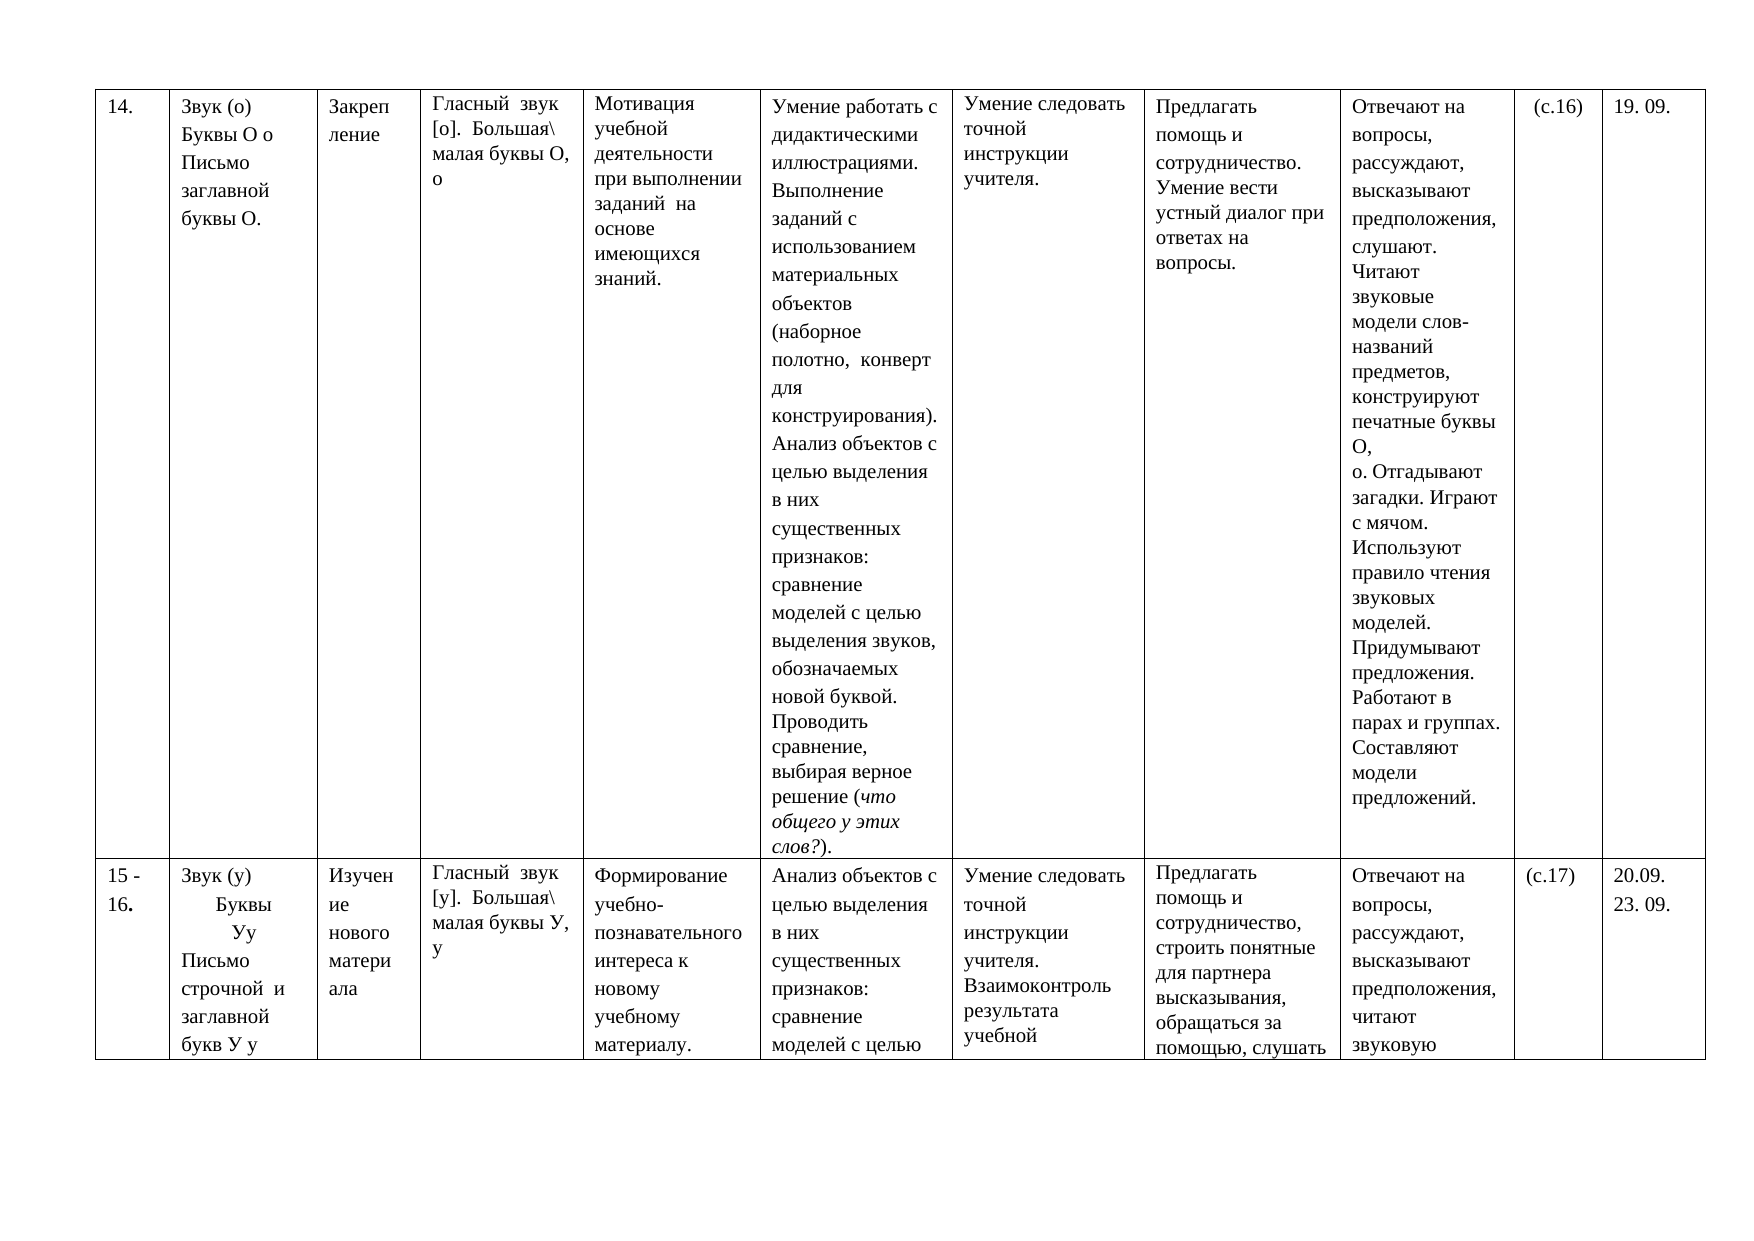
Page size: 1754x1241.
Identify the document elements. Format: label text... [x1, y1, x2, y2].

table_cell Отвечают на вопросы, рассуждают, высказывают предположения, слушают. Читают звуковые модели слов-названий предметов, конструируют печатные буквы О, о. Отгадывают загадки. Играют с мячом. Используют правило чтения звуковых моделей. Придумывают предложения. Работают в парах и группах. Составляют модели предложений. [1341, 90, 1514, 858]
table_cell 14. [96, 90, 169, 858]
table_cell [1341, 859, 1514, 1059]
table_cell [421, 859, 583, 1059]
table_cell Мотивация учебной деятельности при выполнении заданий на основе имеющихся знаний. [584, 90, 760, 858]
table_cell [1145, 859, 1340, 1059]
table_cell Умение следовать точной инструкции учителя. [953, 90, 1144, 858]
table_cell 15 -16. [96, 859, 169, 1059]
table_cell (с.16) [1515, 90, 1602, 858]
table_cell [953, 859, 1144, 1059]
table_cell Умение работать с дидактическими иллюстрациями. Выполнение заданий с использованием материальных объектов (наборное полотно, конверт для конструирования). Анализ объектов с целью выделения в них существенных признаков: сравнение моделей с целью выделения звуков, обозначаемых новой буквой. Проводить сравнение, выбирая верное решение (что общего у этих слов?). [761, 90, 952, 858]
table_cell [170, 859, 317, 1059]
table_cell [318, 859, 420, 1059]
table_cell 19. 09. [1603, 90, 1705, 858]
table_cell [761, 859, 952, 1059]
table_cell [584, 859, 760, 1059]
table_cell Звук (о) Буквы О о Письмо заглавной буквы О. [170, 90, 317, 858]
table_cell Предлагать помощь и сотрудничество. Умение вести устный диалог при ответах на вопросы. [1145, 90, 1340, 858]
table_cell 20.09. 23. 09. [1603, 859, 1705, 1059]
table_cell Закрепление [318, 90, 420, 858]
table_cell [421, 90, 583, 858]
table_cell (с.17) [1515, 859, 1602, 1059]
